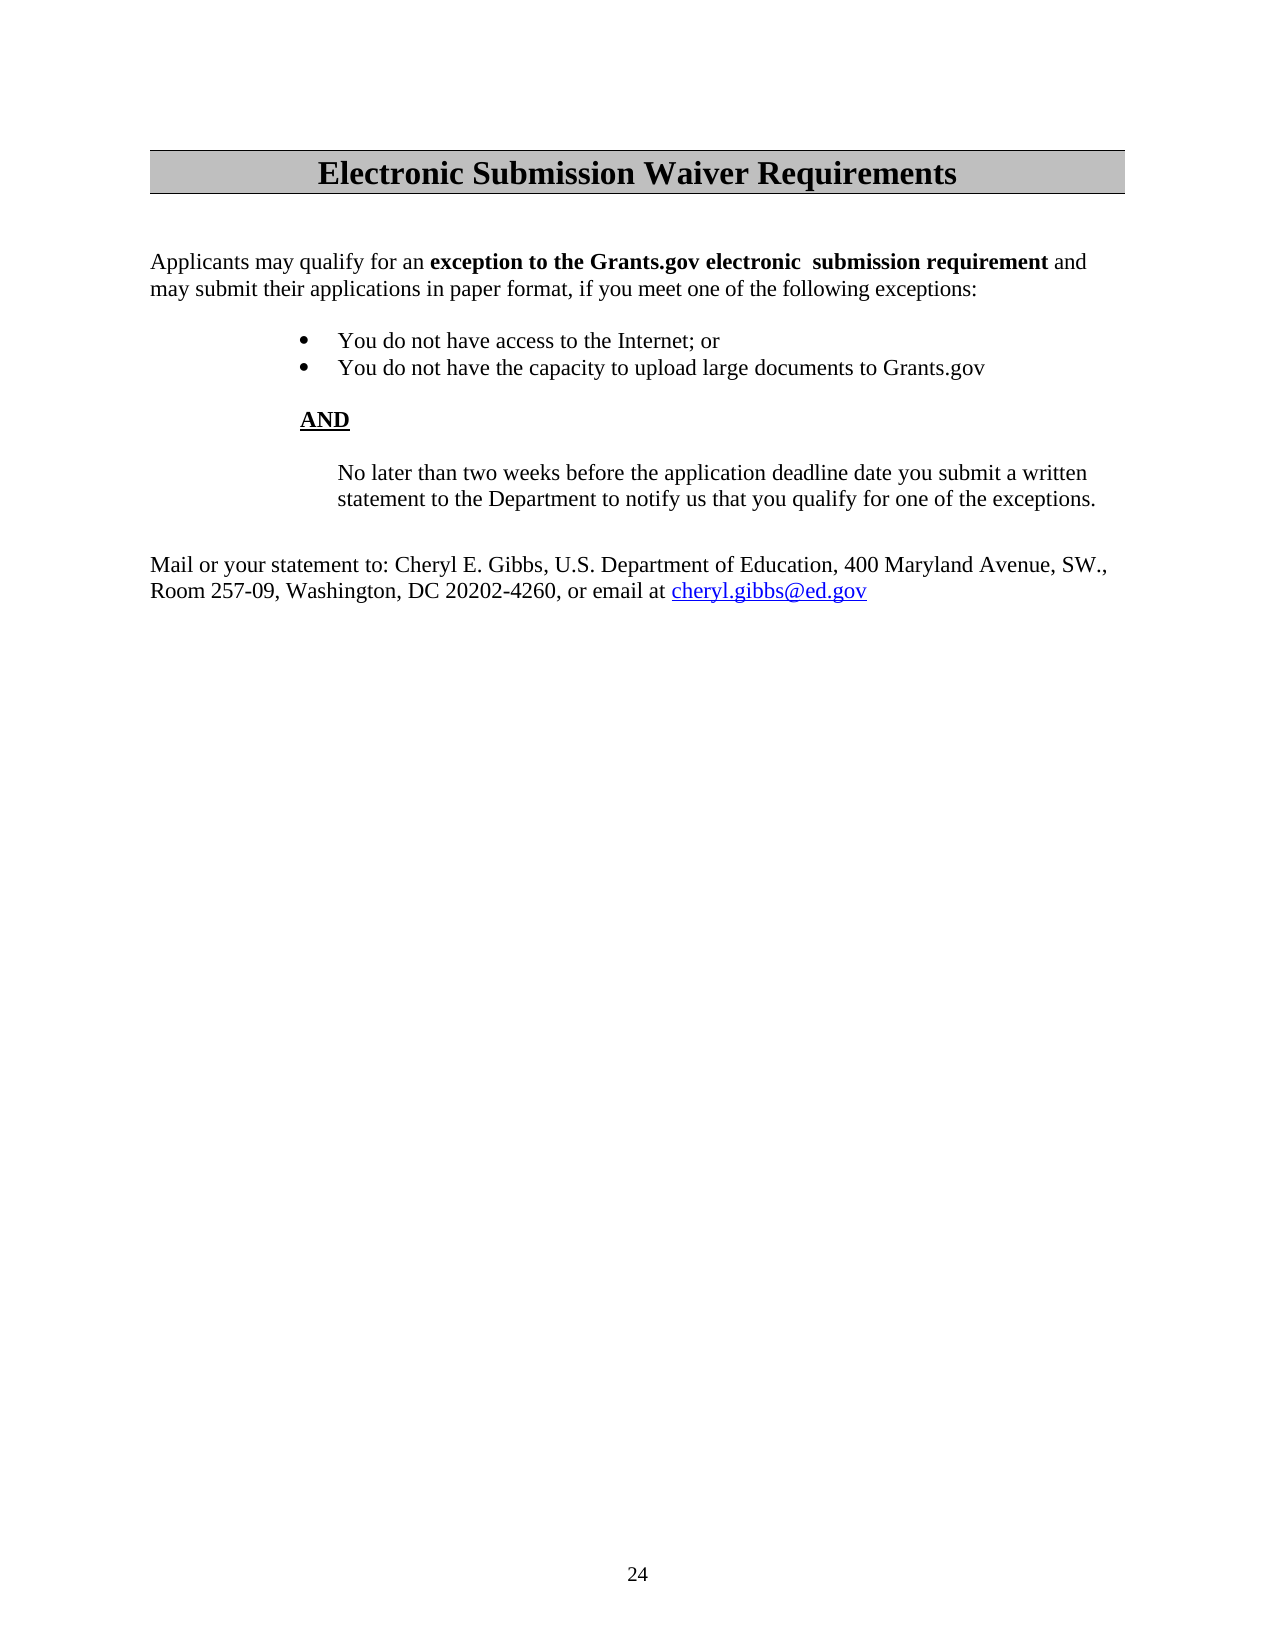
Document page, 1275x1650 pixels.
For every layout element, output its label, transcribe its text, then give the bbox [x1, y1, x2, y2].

text No later than two weeks before the application deadline date you submit a written statement to the Department to notify us that you qualify for one of the exceptions. [337, 459, 1125, 512]
text Mail or your statement to: Cheryl E. Gibbs, U.S. Department of Education, 400 Maryland Avenue, SW., Room 257-09, Washington, DC 20202-4260, or email at cheryl.gibbs@ed.gov [150, 551, 1125, 603]
list You do not have the capacity to upload large documents to Grants.gov [300, 354, 1125, 380]
subtitle Electronic Submission Waiver Requirements [150, 151, 1125, 193]
text Applicants may qualify for an exception to the Grants.gov electronic submission requirement and may submit their applications in paper format, if you meet one of the following exceptions: [150, 248, 1125, 301]
list You do not have access to the Internet; or [300, 327, 1125, 354]
text AND [225, 406, 1125, 433]
